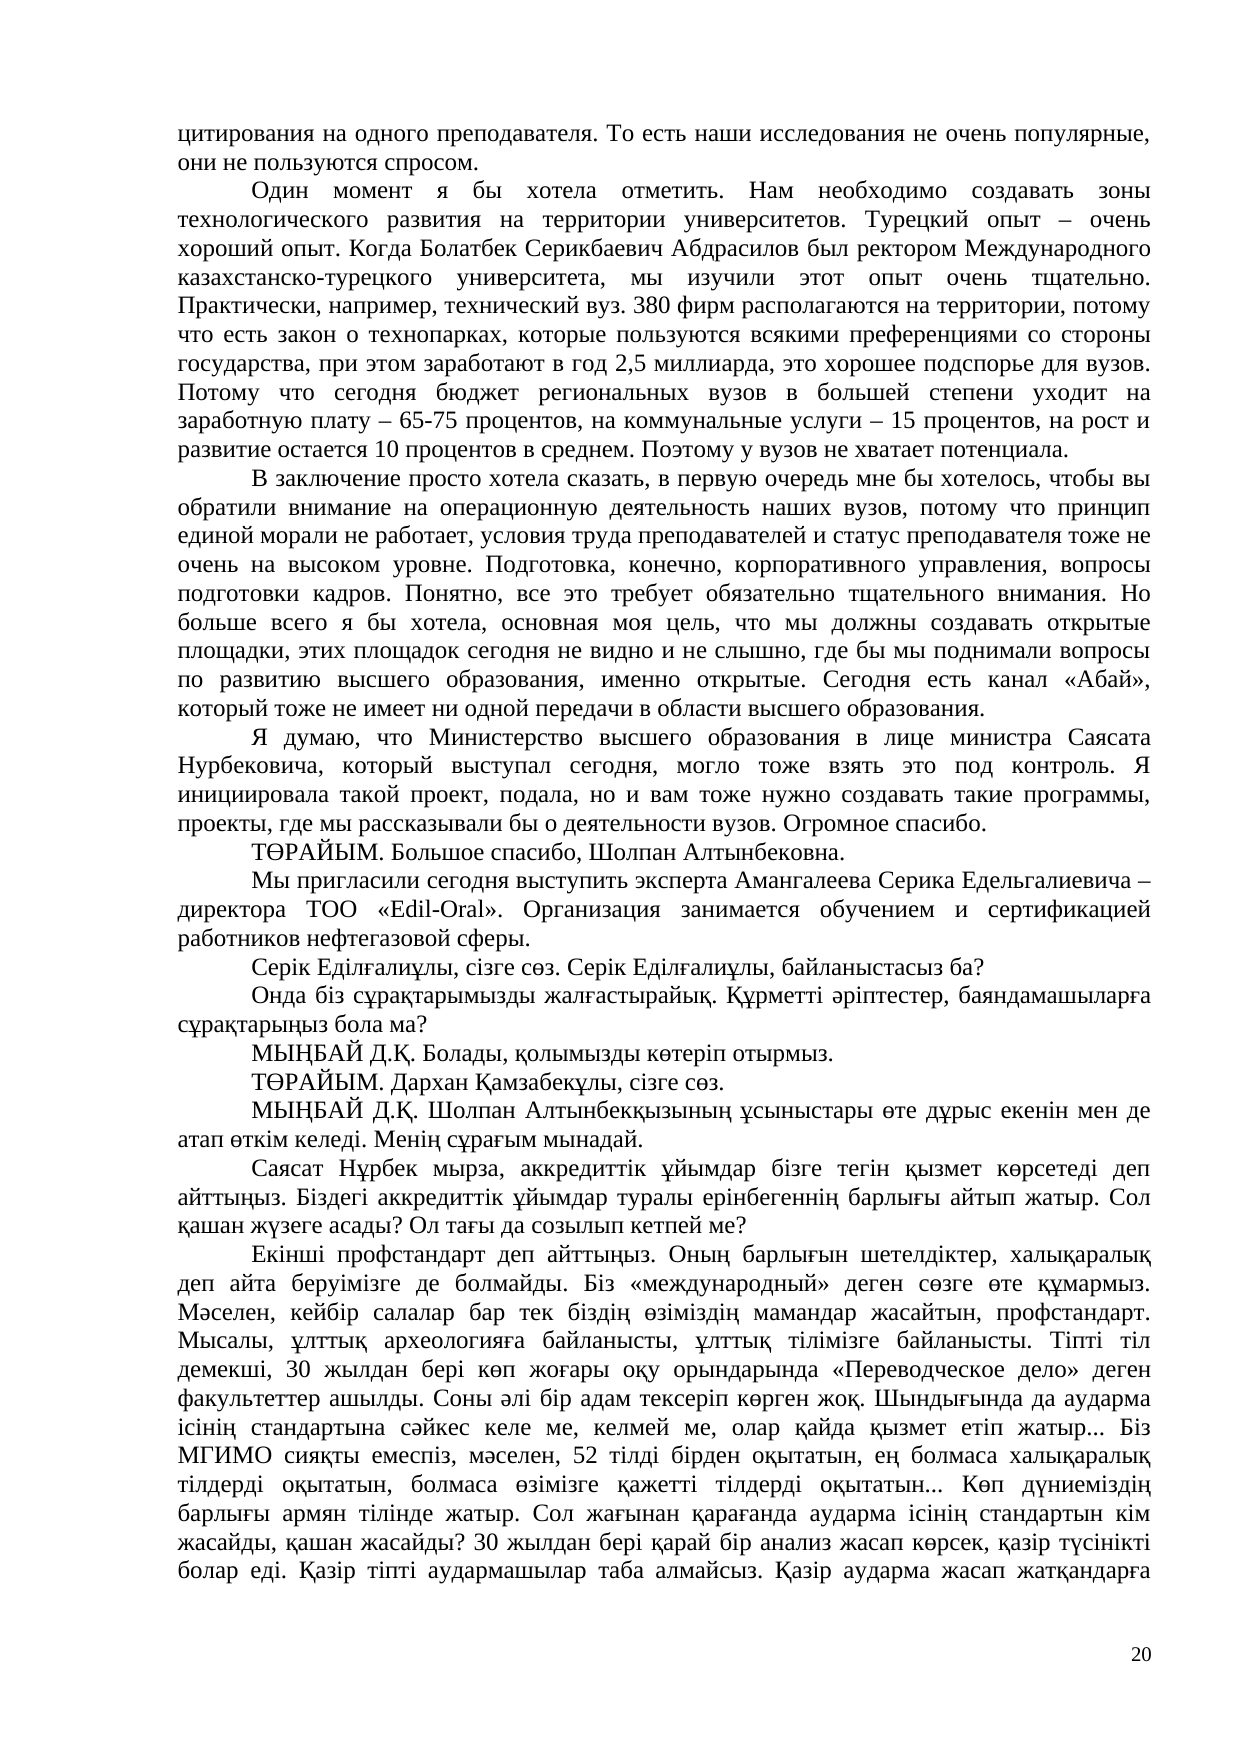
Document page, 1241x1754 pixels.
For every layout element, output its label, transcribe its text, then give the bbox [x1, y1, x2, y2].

text Один момент я бы хотела отметить. Нам необходимо создавать зоны технологического развития на территории университетов. Турецкий опыт – очень хороший опыт. Когда Болатбек Серикбаевич Абдрасилов был ректором Международного казахстанско-турецкого университета, мы изучили этот опыт очень тщательно. Практически, например, технический вуз. 380 фирм располагаются на территории, потому что есть закон о технопарках, которые пользуются всякими преференциями со стороны государства, при этом заработают в год 2,5 миллиарда, это хорошее подспорье для вузов. Потому что сегодня бюджет региональных вузов в большей степени уходит на заработную плату – 65-75 процентов, на коммунальные услуги – 15 процентов, на рост и развитие остается 10 процентов в среднем. Поэтому у вузов не хватает потенциала. [177, 176, 1152, 463]
text ТӨРАЙЫМ. Дархан Қамзабекұлы, сізге сөз. [177, 1067, 1152, 1096]
text Я думаю, что Министерство высшего образования в лице министра Саясата Нурбековича, который выступал сегодня, могло тоже взять это под контроль. Я инициировала такой проект, подала, но и вам тоже нужно создавать такие программы, проекты, где мы рассказывали бы о деятельности вузов. Огромное спасибо. [177, 722, 1152, 837]
text МЫҢБАЙ Д.Қ. Шолпан Алтынбекқызының ұсыныстары өте дұрыс екенін мен де атап өткім келеді. Менің сұрағым мынадай. [177, 1096, 1152, 1153]
text Серік Еділғалиұлы, сізге сөз. Серік Еділғалиұлы, байланыстасыз ба? [177, 952, 1152, 981]
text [177, 1239, 1152, 1584]
text Мы пригласили сегодня выступить эксперта Амангалеева Серика Едельгалиевича – директора ТОО «Edil-Oral». Организация занимается обучением и сертификацией работников нефтегазовой сферы. [177, 866, 1152, 952]
text ТӨРАЙЫМ. Большое спасибо, Шолпан Алтынбековна. [177, 837, 1152, 866]
text В заключение просто хотела сказать, в первую очередь мне бы хотелось, чтобы вы обратили внимание на операционную деятельность наших вузов, потому что принцип единой морали не работает, условия труда преподавателей и статус преподавателя тоже не очень на высоком уровне. Подготовка, конечно, корпоративного управления, вопросы подготовки кадров. Понятно, все это требует обязательно тщательного внимания. Но больше всего я бы хотела, основная моя цель, что мы должны создавать открытые площадки, этих площадок сегодня не видно и не слышно, где бы мы поднимали вопросы по развитию высшего образования, именно открытые. Сегодня есть канал «Абай», который тоже не имеет ни одной передачи в области высшего образования. [177, 463, 1152, 722]
text Онда біз сұрақтарымызды жалғастырайық. Құрметті әріптестер, баяндамашыларға сұрақтарыңыз бола ма? [177, 981, 1152, 1038]
text МЫҢБАЙ Д.Қ. Болады, қолымызды көтеріп отырмыз. [177, 1038, 1152, 1067]
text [177, 118, 1152, 176]
text Саясат Нұрбек мырза, аккредиттік ұйымдар бізге тегін қызмет көрсетеді деп айттыңыз. Біздегі аккредиттік ұйымдар туралы ерінбегеннің барлығы айтып жатыр. Сол қашан жүзеге асады? Ол тағы да созылып кетпей ме? [177, 1153, 1152, 1239]
